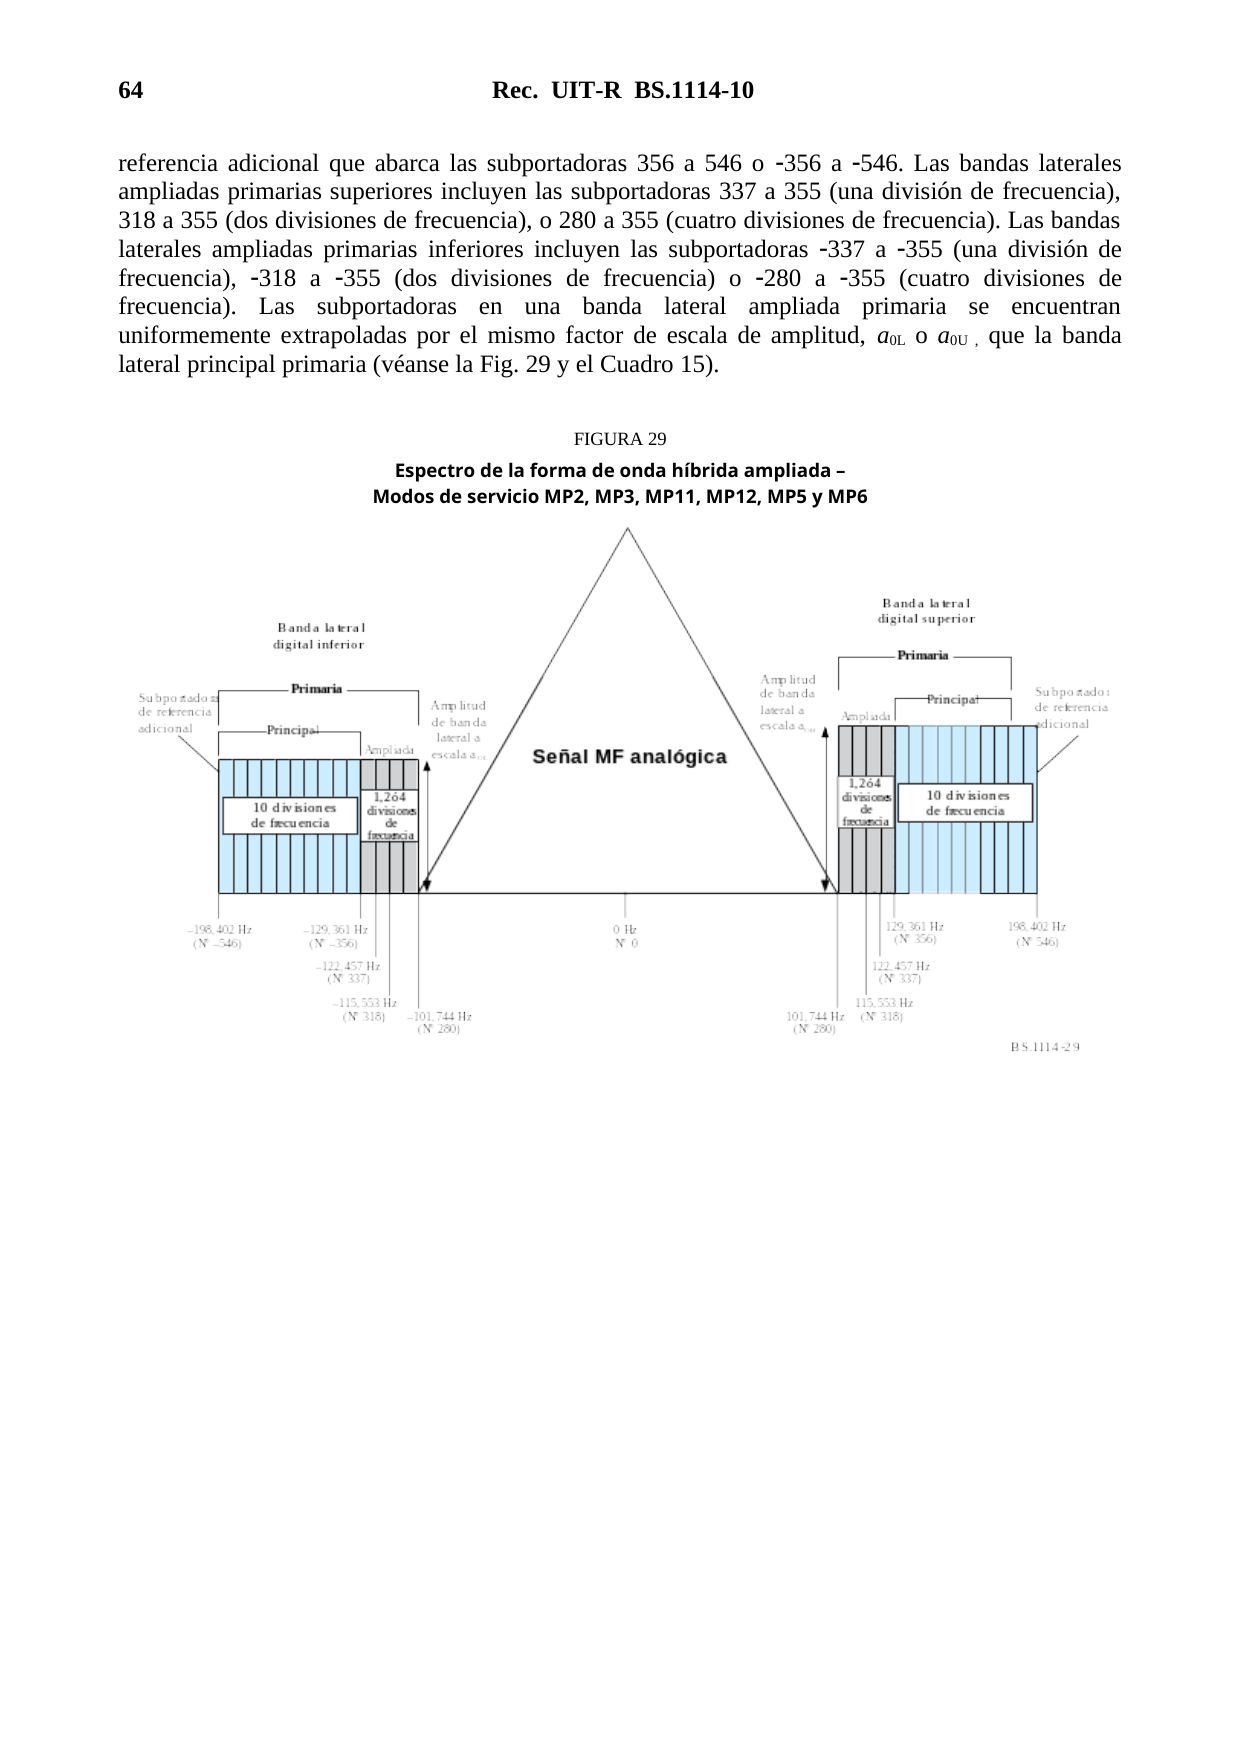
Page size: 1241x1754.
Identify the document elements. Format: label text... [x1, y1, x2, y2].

title Espectro de la forma de onda híbrida ampliada – Modos de servicio MP2, MP3, MP11, MP12, MP5 y MP6 [118, 458, 1122, 509]
text FIGURA 29 [118, 428, 1122, 449]
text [118, 148, 1122, 378]
